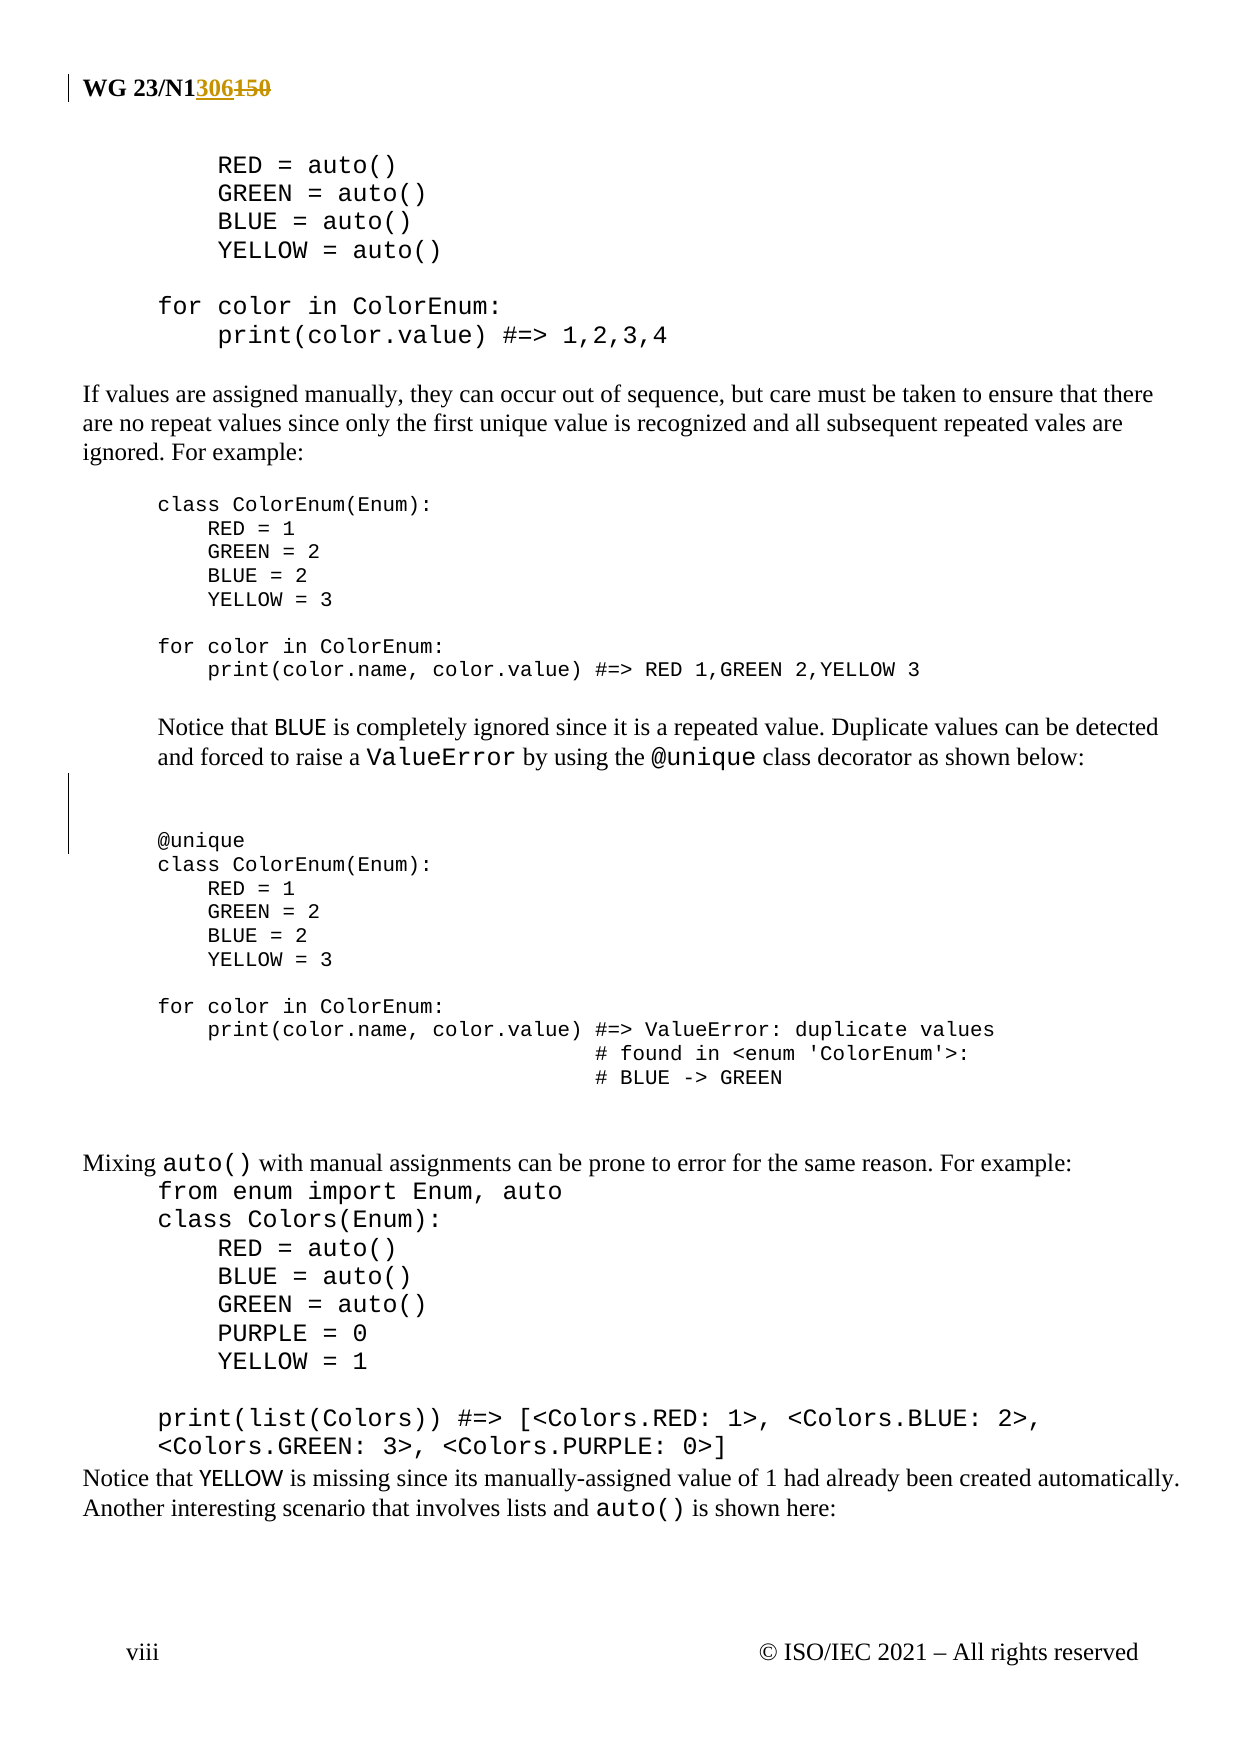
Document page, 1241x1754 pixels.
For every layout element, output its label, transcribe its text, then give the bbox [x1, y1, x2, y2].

text # found in <enum 'ColorEnum'>: [457, 1043, 1182, 1067]
text Mixing auto() with manual assignments can be prone to error for the same reason. For example: [82, 1148, 1182, 1179]
text @unique [157, 830, 1182, 854]
text Notice that YELLOW is missing since its manually-assigned value of 1 had already been created automatically. [82, 1462, 1182, 1493]
text BLUE = 2 [157, 925, 1182, 948]
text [157, 152, 1182, 351]
text YELLOW = 3 [157, 948, 1182, 972]
text class ColorEnum(Enum): [157, 854, 1182, 878]
text RED = 1 [157, 878, 1182, 901]
text Notice that BLUE is completely ignored since it is a repeated value. Duplicate values can be detected and forced to raise a ValueError by using the @unique class decorator as shown below: [157, 683, 1182, 773]
text # BLUE -> GREEN [457, 1067, 1182, 1090]
text for color in ColorEnum: [157, 996, 1182, 1019]
text GREEN = 2 [157, 901, 1182, 925]
text from enum import Enum, auto class Colors(Enum): RED = auto() BLUE = auto() GREEN = auto() PURPLE = 0 YELLOW = 1 print(list(Colors)) #=> [<Colors.RED: 1>, <Colors.BLUE: 2>, <Colors.GREEN: 3>, <Colors.PURPLE: 0>] [157, 1179, 1182, 1462]
text If values are assigned manually, they can occur out of sequence, but care must be taken to ensure that there are no repeat values since only the first unique value is recognized and all subsequent repeated vales are ignored. For example: [82, 379, 1182, 466]
text Another interesting scenario that involves lists and auto() is shown here: [82, 1493, 1182, 1523]
text print(color.name, color.value) #=> ValueError: duplicate values [157, 1019, 1182, 1043]
text class ColorEnum(Enum): RED = 1 GREEN = 2 BLUE = 2 YELLOW = 3 for color in ColorEnum: print(color.name, color.value) #=> RED 1,GREEN 2,YELLOW 3 [157, 494, 1182, 683]
